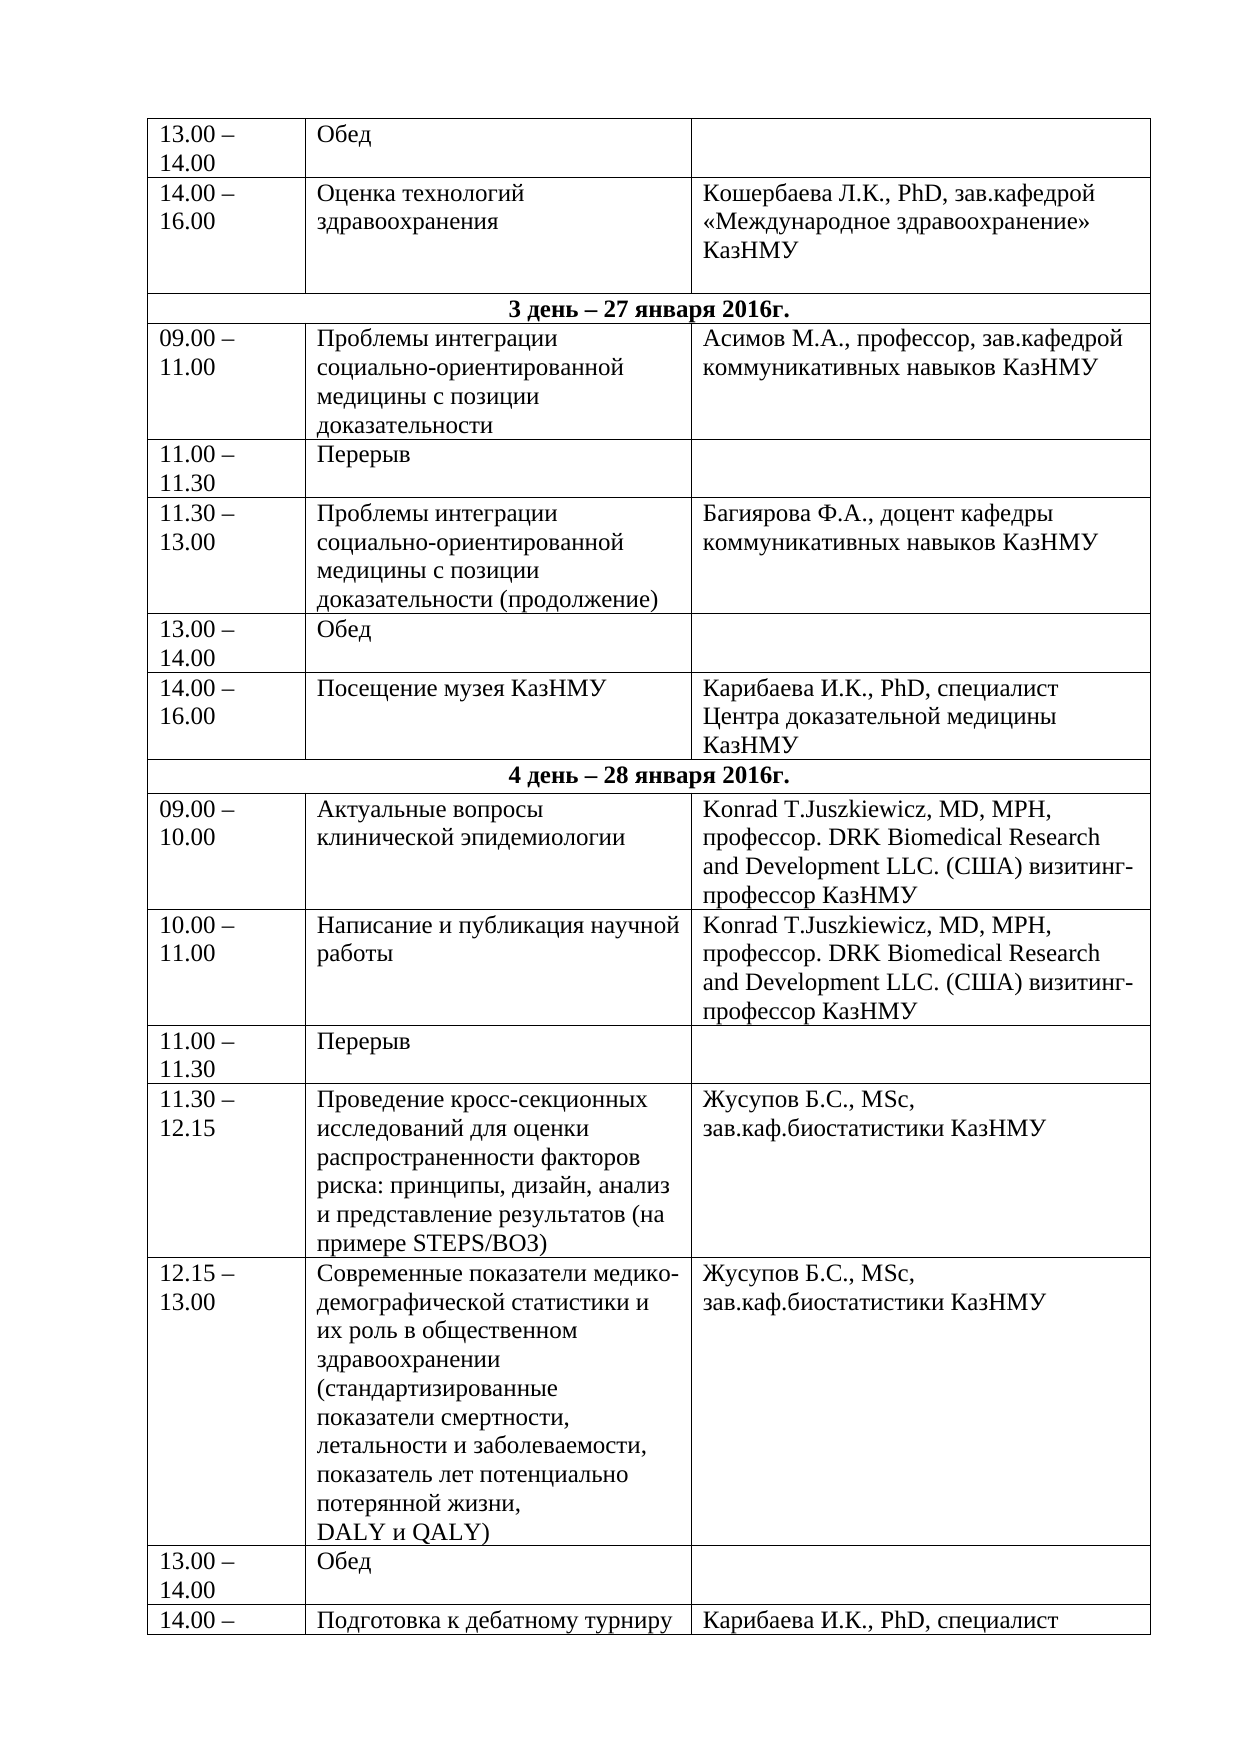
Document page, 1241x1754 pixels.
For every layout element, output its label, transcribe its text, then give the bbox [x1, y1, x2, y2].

table_cell 14.00 – 16.00 [148, 178, 305, 293]
table_cell Проблемы интеграции социально-ориентированной медицины с позиции доказательности [306, 324, 691, 438]
table_cell 14.00 – 16.00 [148, 673, 305, 759]
table_cell 13.00 – 14.00 [148, 119, 305, 177]
table_cell 10.00 – 11.00 [148, 910, 305, 1025]
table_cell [692, 178, 1150, 293]
table_cell Жусупов Б.С., MSc, зав.каф.биостатистики КазНМУ [692, 1084, 1150, 1257]
table_cell Проведение кросс-секционных исследований для оценки распространенности факторов риска: принципы, дизайн, анализ и представление результатов (на примере STEPS/ВОЗ) [306, 1084, 691, 1257]
table_cell [692, 1026, 1150, 1083]
table_cell Карибаева И.К., PhD, специалист Центра доказательной медицины КазНМУ [692, 673, 1150, 759]
table_cell Перерыв [306, 1026, 691, 1083]
table_cell 09.00 – 10.00 [148, 794, 305, 909]
table_cell 11.30 – 12.15 [148, 1084, 305, 1257]
table_cell 09.00 – 11.00 [148, 324, 305, 438]
table_cell Багиярова Ф.А., доцент кафедры коммуникативных навыков КазНМУ [692, 498, 1150, 613]
table_cell Обед [306, 119, 691, 177]
table_cell 13.00 – 14.00 [148, 614, 305, 672]
table_cell [692, 1546, 1150, 1604]
table_cell 14.00 – 16.00 [148, 1605, 305, 1634]
table_cell 11.30 – 13.00 [148, 498, 305, 613]
table_cell Современные показатели медико-демографической статистики и их роль в общественном здравоохранении (стандартизированные показатели смертности, летальности и заболеваемости, показатель лет потенциально потерянной жизни, DALY и QALY) [306, 1258, 691, 1545]
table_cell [692, 1605, 1150, 1634]
table_cell Написание и публикация научной работы [306, 910, 691, 1025]
table_cell Konrad T.Juszkiewicz, MD, MPH, профессор. DRK Biomedical Research and Development LLC. (США) визитинг-профессор КазНМУ [692, 794, 1150, 909]
table_cell Актуальные вопросы клинической эпидемиологии [306, 794, 691, 909]
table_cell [306, 1605, 691, 1634]
table_cell [692, 614, 1150, 672]
table_cell 12.15 – 13.00 [148, 1258, 305, 1545]
table_cell [692, 440, 1150, 497]
table_cell Konrad T.Juszkiewicz, MD, MPH, профессор. DRK Biomedical Research and Development LLC. (США) визитинг-профессор КазНМУ [692, 910, 1150, 1025]
table_cell Жусупов Б.С., MSc, зав.каф.биостатистики КазНМУ [692, 1258, 1150, 1545]
table_cell 3 день – 27 января 2016г. [148, 294, 1150, 322]
table_cell Посещение музея КазНМУ [306, 673, 691, 759]
table_cell Оценка технологий здравоохранения [306, 178, 691, 293]
table_cell 13.00 – 14.00 [148, 1546, 305, 1604]
table_cell Асимов М.А., профессор, зав.кафедрой коммуникативных навыков КазНМУ [692, 324, 1150, 438]
table_cell 4 день – 28 января 2016г. [148, 760, 1150, 793]
table_cell 11.00 – 11.30 [148, 440, 305, 497]
table_cell Обед [306, 1546, 691, 1604]
table_cell Перерыв [306, 440, 691, 497]
table_cell Проблемы интеграции социально-ориентированной медицины с позиции доказательности (продолжение) [306, 498, 691, 613]
table_cell Обед [306, 614, 691, 672]
table_cell [692, 119, 1150, 177]
table_cell 11.00 – 11.30 [148, 1026, 305, 1083]
